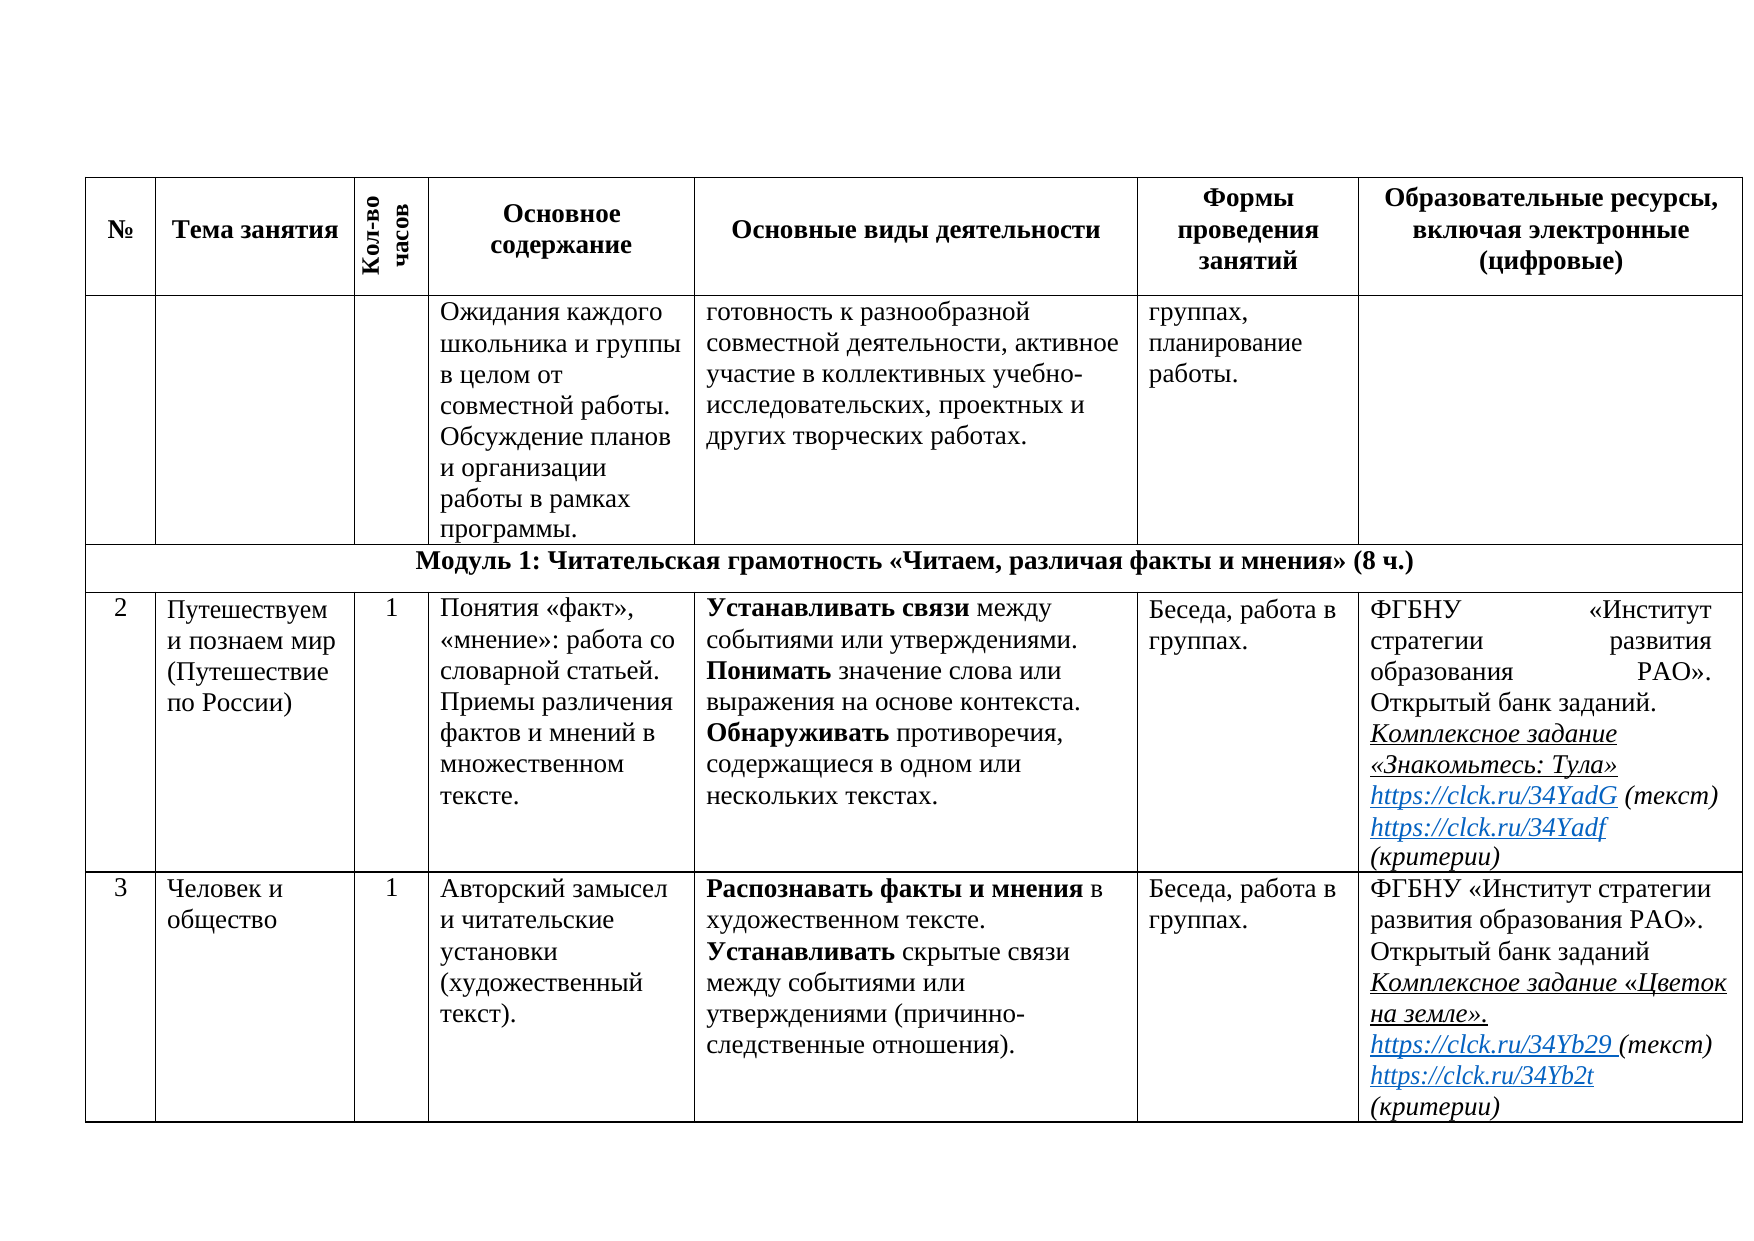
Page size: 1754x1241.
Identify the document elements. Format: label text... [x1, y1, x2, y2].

table_cell 1 [355, 873, 428, 1121]
table_header № [86, 178, 155, 294]
table_cell Ожидания каждого школьника и группы в целом от совместной работы. Обсуждение планов и организации работы в рамках программы. [429, 296, 694, 544]
table_cell Распознавать факты и мнения в художественном тексте. Устанавливать скрытые связи между событиями или утверждениями (причинно- следственные отношения). [695, 873, 1137, 1121]
table_cell Беседа, работа в группах. [1138, 873, 1358, 1121]
table_cell Модуль 1: Читательская грамотность «Читаем, различая факты и мнения» (8 ч.) [86, 545, 1742, 592]
table_header Образовательные ресурсы, включая электронные (цифровые) [1359, 178, 1742, 294]
table_cell Путешествуем и познаем мир (Путешествие по России) [156, 593, 354, 871]
table_cell Беседа, работа в группах. [1138, 593, 1358, 871]
table_cell [355, 296, 428, 544]
table_cell Человек и общество [156, 873, 354, 1121]
table_cell [1359, 296, 1742, 544]
table_cell 2 [86, 593, 155, 871]
table_header Основное содержание [429, 178, 694, 294]
table_header Тема занятия [156, 178, 354, 294]
table_cell ФГБНУ «Институт стратегии развития образования РАО». Открытый банк заданий Комплексное задание «Цветок на земле». https://clck.ru/34Yb29 (текст) https://clck.ru/34Yb2t (критерии) [1359, 873, 1742, 1121]
table_cell Устанавливать связи между событиями или утверждениями. Понимать значение слова или выражения на основе контекста. Обнаруживать противоречия, содержащиеся в одном или нескольких текстах. [695, 593, 1137, 871]
table_cell 1 [355, 593, 428, 871]
table_cell группах, планирование работы. [1138, 296, 1358, 544]
table_cell Авторский замысел и читательские установки (художественный текст). [429, 873, 694, 1121]
table_cell ФГБНУ «Институт стратегии развития образования РАО». Открытый банк заданий. Комплексное задание «Знакомьтесь: Тула» https://clck.ru/34YadG (текст) https://clck.ru/34Yadf (критерии) [1359, 593, 1742, 871]
table_header Основные виды деятельности [695, 178, 1137, 294]
table_cell 3 [86, 873, 155, 1121]
table_cell готовность к разнообразной совместной деятельности, активное участие в коллективных учебно- исследовательских, проектных и других творческих работах. [695, 296, 1137, 544]
table_header Кол-во часов [355, 178, 428, 294]
table_cell [156, 296, 354, 544]
table_header Формы проведения занятий [1138, 178, 1358, 294]
table_cell Понятия «факт», «мнение»: работа со словарной статьей. Приемы различения фактов и мнений в множественном тексте. [429, 593, 694, 871]
table_cell [86, 296, 155, 544]
